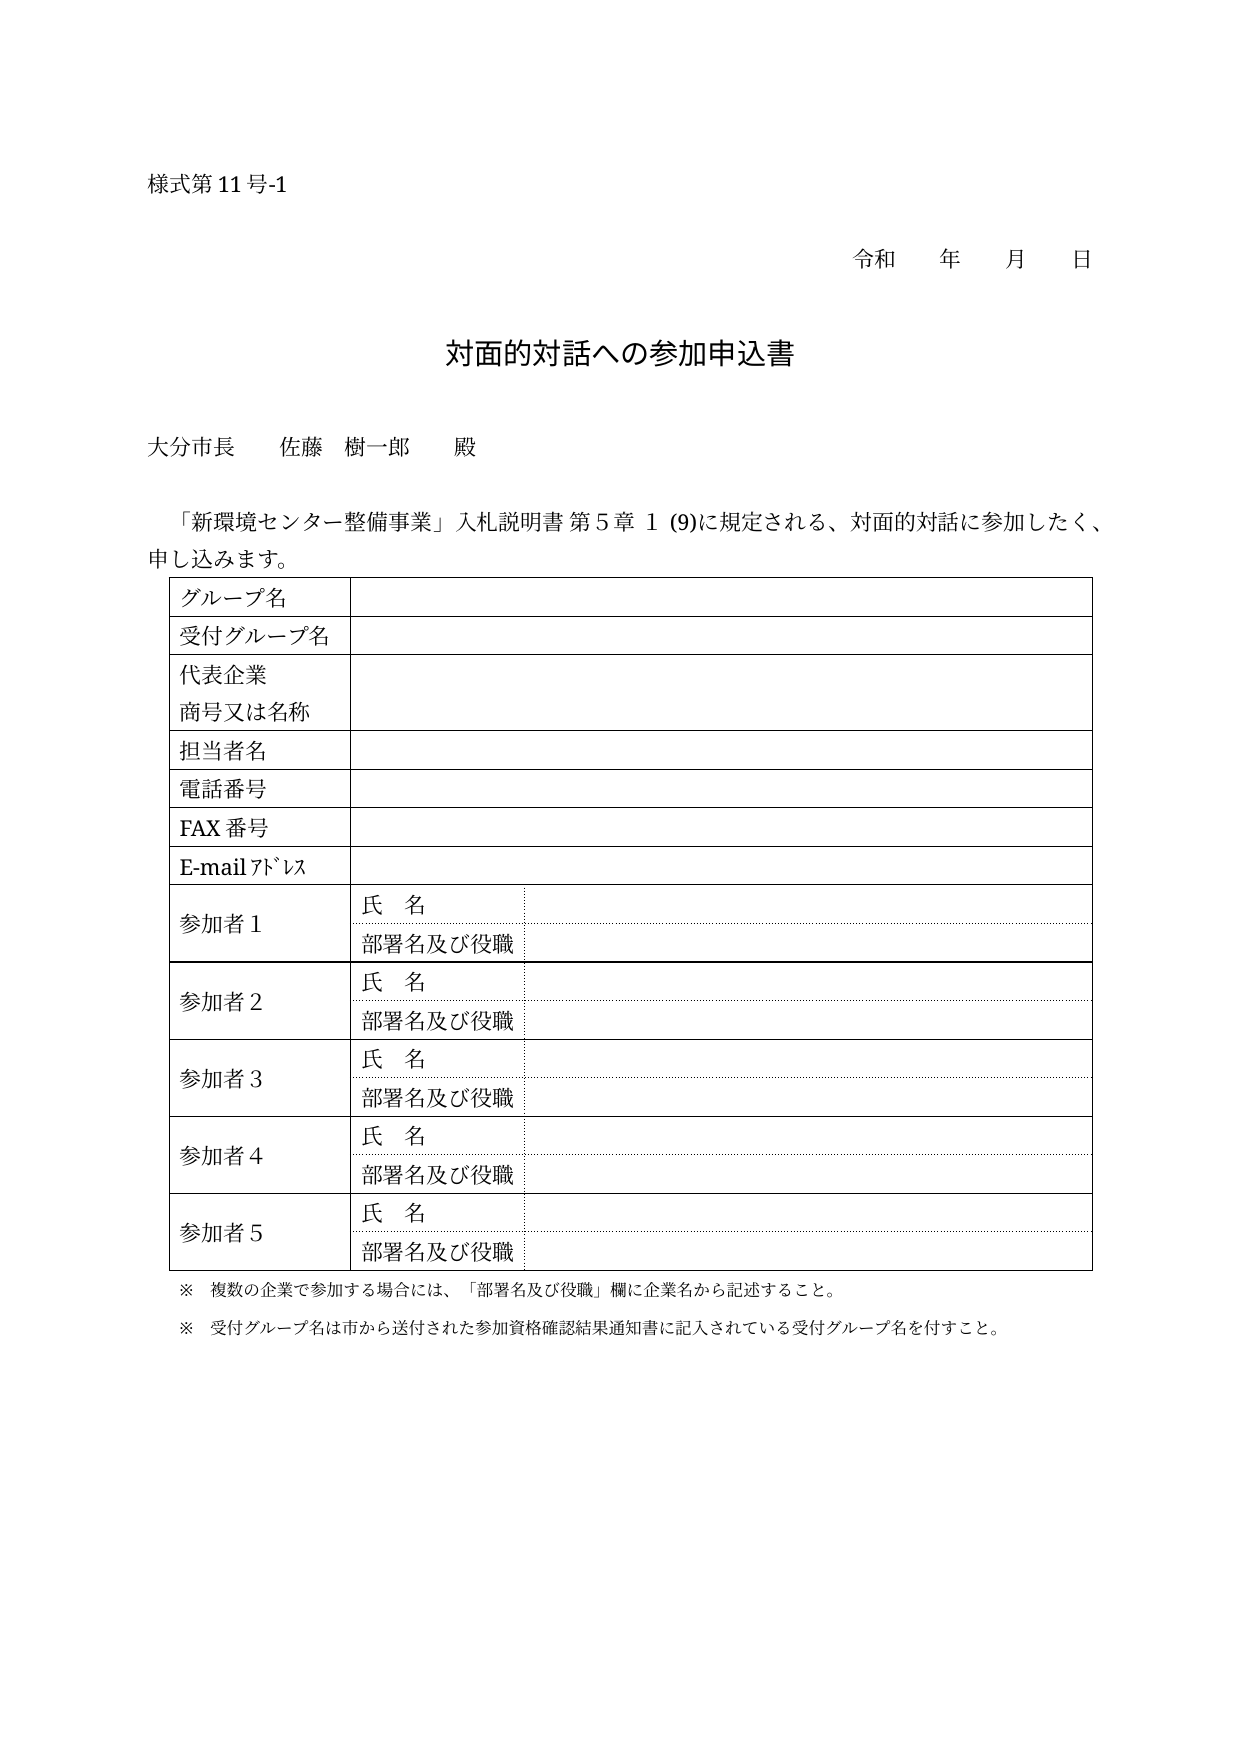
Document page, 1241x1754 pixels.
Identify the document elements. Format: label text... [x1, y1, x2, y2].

table_cell [351, 808, 1092, 846]
table_cell 部署名及び役職 [351, 1077, 524, 1116]
table_cell [525, 885, 1092, 923]
table_cell 部署名及び役職 [351, 1000, 524, 1038]
table_cell [351, 770, 1092, 807]
table_cell [351, 847, 1092, 884]
table_cell [351, 617, 1092, 654]
table_cell 部署名及び役職 [351, 1231, 524, 1270]
table_cell 参加者４ [170, 1117, 350, 1193]
table_cell [351, 655, 1092, 730]
table_cell [525, 1000, 1092, 1038]
table_cell [525, 1194, 1092, 1231]
table_cell 参加者２ [170, 963, 350, 1038]
table_cell [525, 1117, 1092, 1154]
table_cell [525, 963, 1092, 1000]
table_header [351, 578, 1092, 616]
table_cell 受付グループ名 [170, 617, 350, 654]
text 様式第11号-1 [148, 164, 1092, 202]
text 令和 年 月 日 [148, 239, 1092, 277]
table_cell FAX番号 [170, 808, 350, 846]
table_cell 氏 名 [351, 1040, 524, 1077]
table_cell 参加者１ [170, 885, 350, 961]
table_cell [525, 1231, 1092, 1270]
table_cell 参加者５ [170, 1194, 350, 1270]
table_cell 氏 名 [351, 963, 524, 1000]
table_cell [525, 1040, 1092, 1077]
table_cell [525, 923, 1092, 961]
table_cell [525, 1154, 1092, 1193]
table_cell 代表企業 商号又は名称 [170, 655, 350, 730]
table_cell [525, 1077, 1092, 1116]
text 「新環境センター整備事業」入札説明書 第５章 １ (9)に規定される、対面的対話に参加したく、申し込みます。 [148, 502, 1092, 577]
table_cell ※ 複数の企業で参加する場合には、「部署名及び役職」欄に企業名から記述すること。 ※ 受付グループ名は市から送付された参加資格確認結果通知書に記入されている受付グループ名を付すこと。 [169, 1271, 1092, 1346]
table_cell 氏 名 [351, 885, 524, 923]
table_cell 担当者名 [170, 731, 350, 769]
table_cell [351, 731, 1092, 769]
table_cell 部署名及び役職 [351, 1154, 524, 1193]
text 大分市長 佐藤 樹一郎 殿 [148, 427, 1092, 464]
table_cell 電話番号 [170, 770, 350, 807]
table_cell 氏 名 [351, 1117, 524, 1154]
table_cell 部署名及び役職 [351, 923, 524, 961]
table_cell 参加者３ [170, 1040, 350, 1116]
text 対面的対話への参加申込書 [148, 314, 1092, 389]
table_header グループ名 [170, 578, 350, 616]
table_cell 氏 名 [351, 1194, 524, 1231]
table_cell E-mailｱﾄﾞﾚｽ [170, 847, 350, 884]
